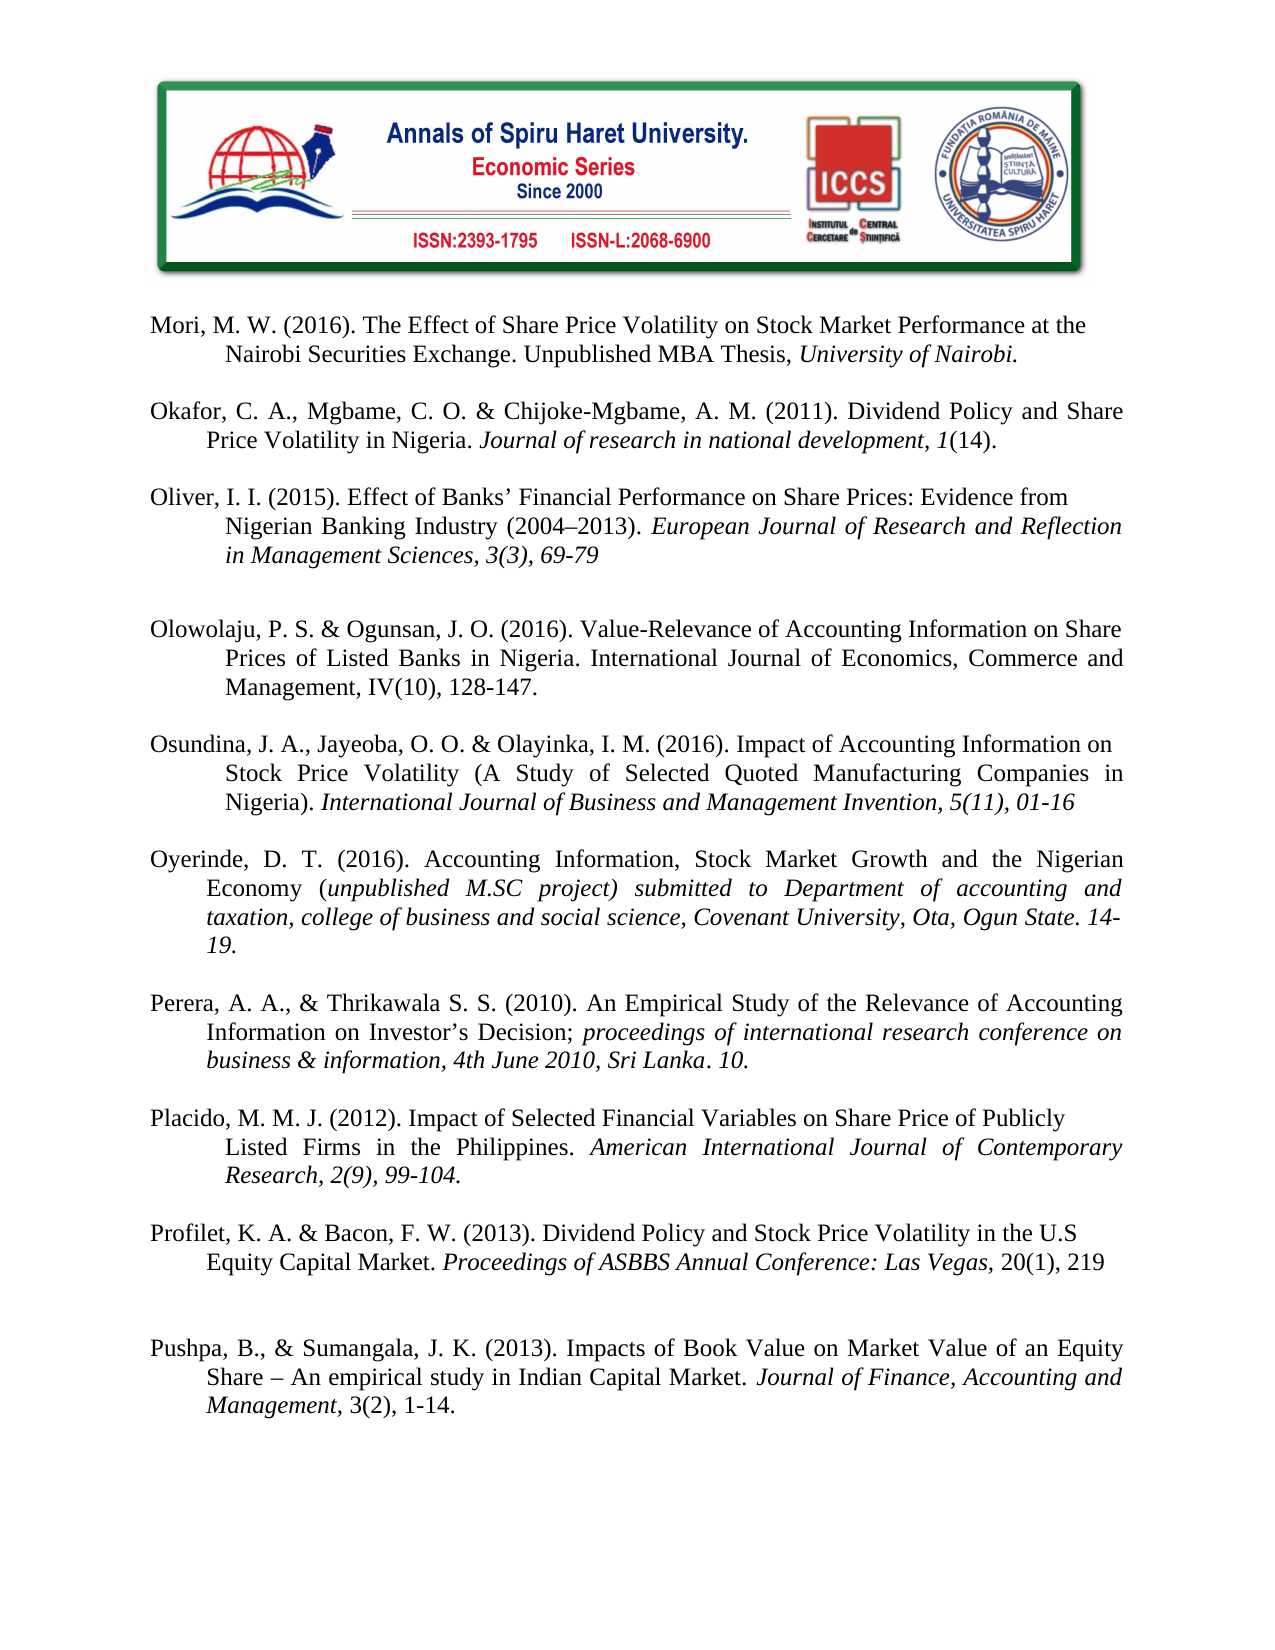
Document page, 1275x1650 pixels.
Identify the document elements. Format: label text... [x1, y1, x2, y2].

text Pushpa, B., & Sumangala, J. K. (2013). Impacts of Book Value on Market Value of an Equity Share – An empirical study in Indian Capital Market. Journal of Finance, Accounting and Management, 3(2), 1-14. [150, 1333, 1125, 1419]
text Perera, A. A., & Thrikawala S. S. (2010). An Empirical Study of the Relevance of Accounting Information on Investor’s Decision; proceedings of international research conference on business & information, 4th June 2010, Sri Lanka. 10. [150, 988, 1125, 1074]
text Mori, M. W. (2016). The Effect of Share Price Volatility on Stock Market Performance at the [150, 310, 1125, 339]
text Okafor, C. A., Mgbame, C. O. & Chijoke-Mgbame, A. M. (2011). Dividend Policy and Share Price Volatility in Nigeria. Journal of research in national development, 1(14). [150, 396, 1125, 454]
text Olowolaju, P. S. & Ogunsan, J. O. (2016). Value-Relevance of Accounting Information on Share [150, 614, 1125, 643]
text Equity Capital Market. Proceedings of ASBBS Annual Conference: Las Vegas, 20(1), 219 [206, 1247, 1125, 1275]
text Nigerian Banking Industry (2004–2013). European Journal of Research and Reflection in Management Sciences, 3(3), 69-79 [225, 511, 1125, 569]
text Oliver, I. I. (2015). Effect of Banks’ Financial Performance on Share Prices: Evidence from [150, 482, 1125, 511]
text Stock Price Volatility (A Study of Selected Quoted Manufacturing Companies in Nigeria). International Journal of Business and Management Invention, 5(11), 01-16 [225, 758, 1125, 815]
text Prices of Listed Banks in Nigeria. International Journal of Economics, Commerce and Management, IV(10), 128-147. [225, 643, 1125, 700]
picture [150, 75, 1091, 282]
text Nairobi Securities Exchange. Unpublished MBA Thesis, University of Nairobi. [150, 339, 1125, 367]
text Osundina, J. A., Jayeoba, O. O. & Olayinka, I. M. (2016). Impact of Accounting Information on [150, 729, 1125, 758]
text Listed Firms in the Philippines. American International Journal of Contemporary Research, 2(9), 99-104. [225, 1132, 1125, 1189]
text Placido, M. M. J. (2012). Impact of Selected Financial Variables on Share Price of Publicly [150, 1103, 1125, 1132]
text Profilet, K. A. & Bacon, F. W. (2013). Dividend Policy and Stock Price Volatility in the U.S [150, 1218, 1125, 1247]
text Oyerinde, D. T. (2016). Accounting Information, Stock Market Growth and the Nigerian Economy (unpublished M.SC project) submitted to Department of accounting and taxation, college of business and social science, Covenant University, Ota, Ogun State. 14-19. [150, 844, 1125, 959]
